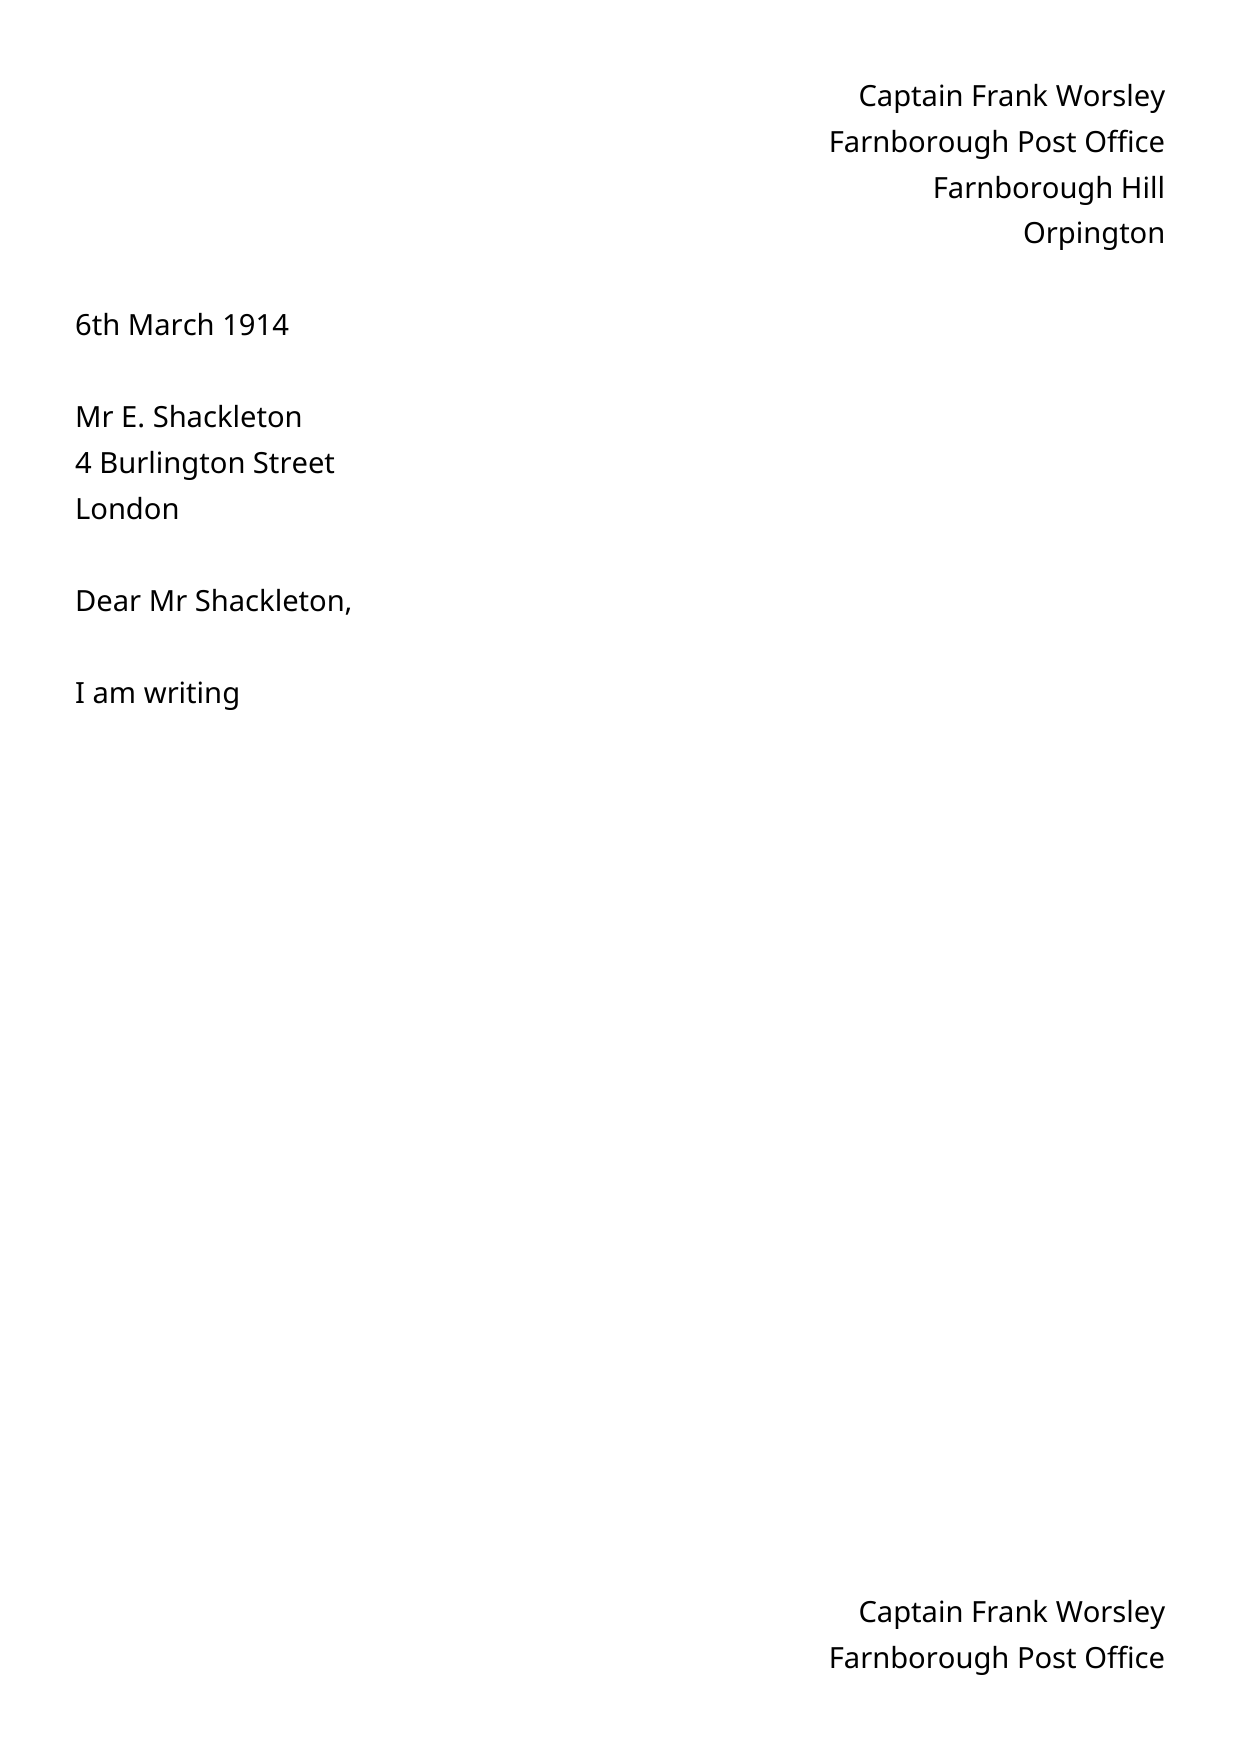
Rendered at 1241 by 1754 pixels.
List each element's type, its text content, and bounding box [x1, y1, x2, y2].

text Orpington [75, 213, 1165, 252]
text Captain Frank Worsley [75, 1591, 1165, 1631]
text Mr E. Shackleton [75, 397, 1165, 436]
text Captain Frank Worsley [75, 75, 1165, 115]
text Farnborough Post Office [75, 1637, 1165, 1677]
text London [75, 488, 1165, 528]
text 4 Burlington Street [75, 442, 1165, 482]
text I am writing [75, 672, 1165, 712]
text Dear Mr Shackleton, [75, 580, 1165, 620]
text Farnborough Post Office [75, 121, 1165, 161]
text 6th March 1914 [75, 305, 1165, 344]
text Farnborough Hill [75, 167, 1165, 207]
